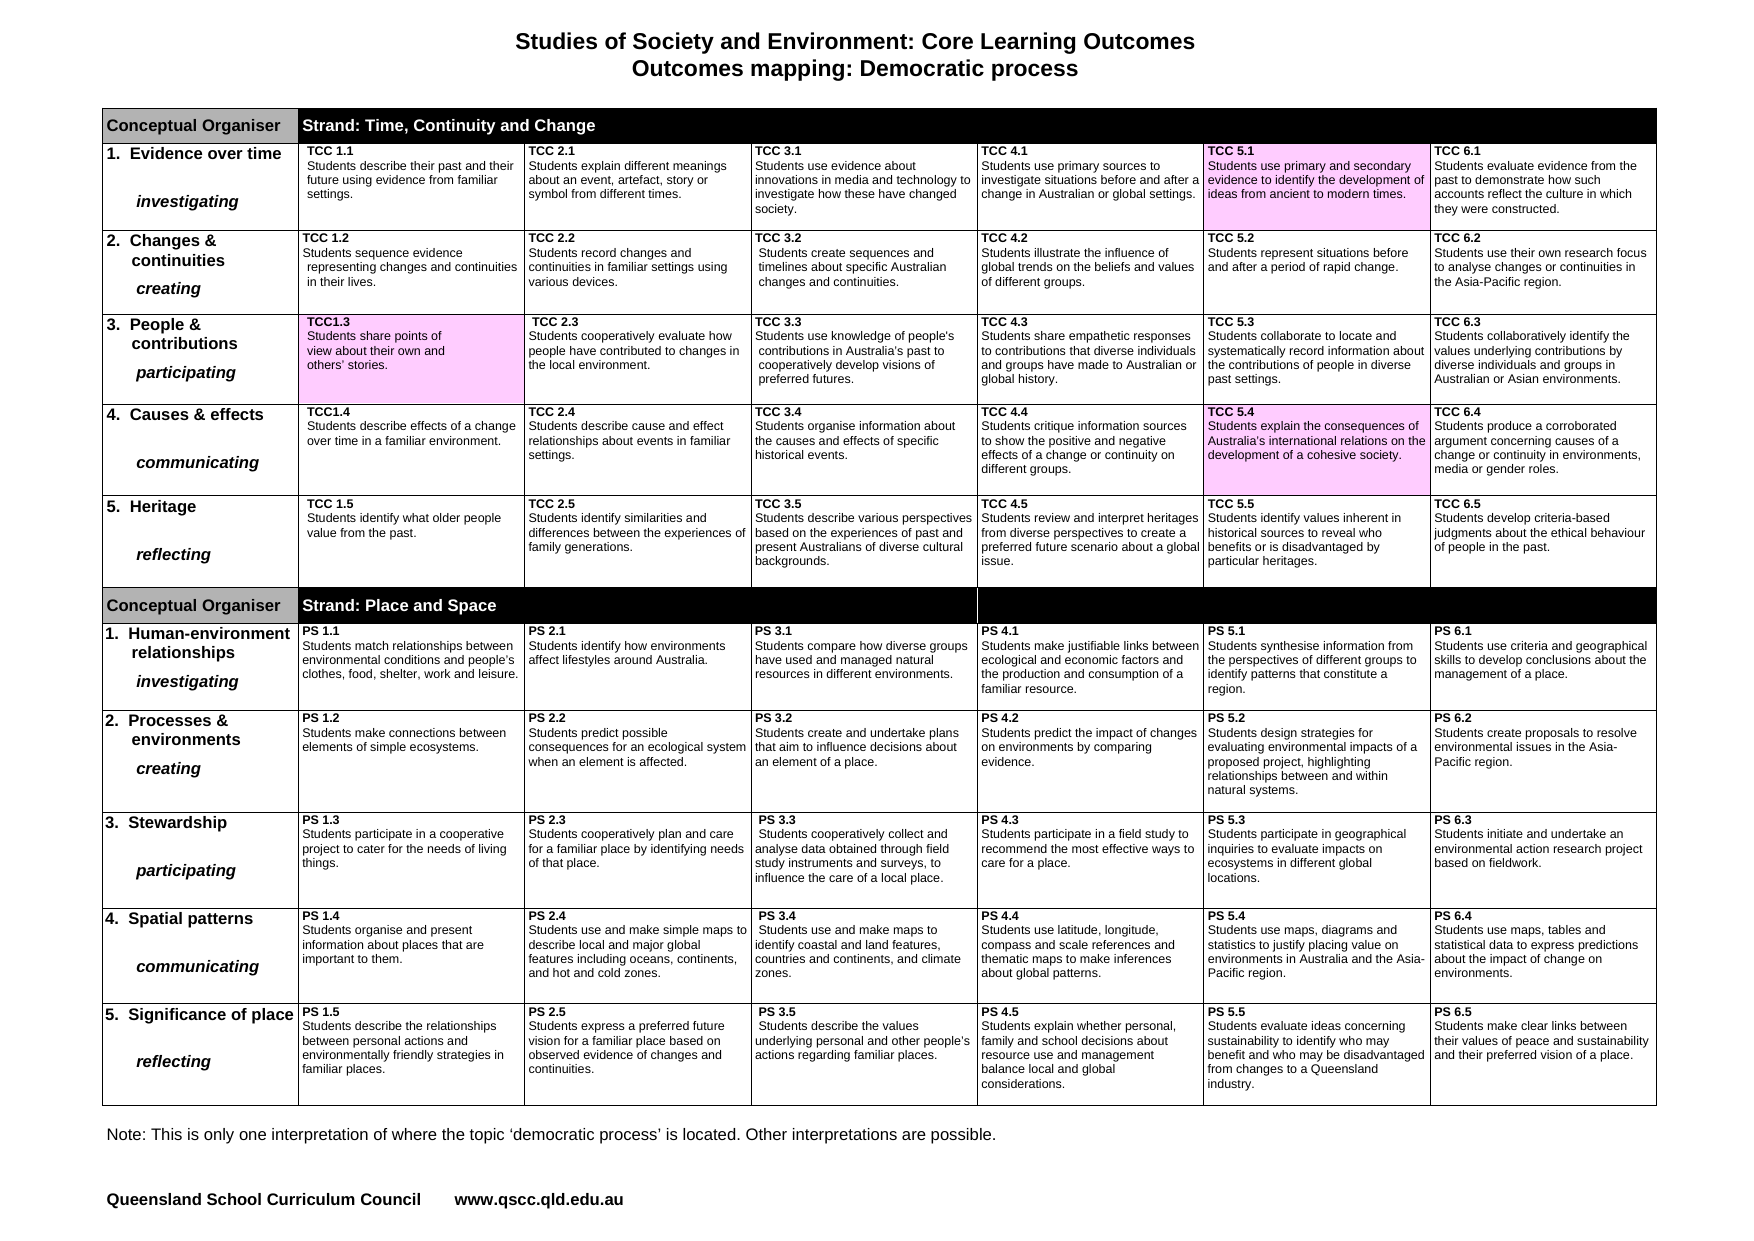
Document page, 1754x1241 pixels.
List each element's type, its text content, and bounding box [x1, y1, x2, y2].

table_cell TCC 5.1 Students use primary and secondary evidence to identify the development of ideas from ancient to modern times. [1204, 144, 1430, 230]
table_cell TCC 3.2 Students create sequences and timelines about specific Australian changes and continuities. [752, 231, 977, 313]
table_cell TCC 6.4 Students produce a corroborated argument concerning causes of a change or continuity in environments, media or gender roles. [1431, 405, 1656, 495]
table_cell PS 5.2 Students design strategies for evaluating environmental impacts of a proposed project, highlighting relationships between and within natural systems. [1204, 711, 1430, 812]
table_cell PS 4.1 Students make justifiable links between ecological and economic factors and the production and consumption of a familiar resource. [978, 624, 1203, 710]
table_cell PS 6.2 Students create proposals to resolve environmental issues in the Asia-Pacific region. [1431, 711, 1656, 812]
table_cell PS 4.4 Students use latitude, longitude, compass and scale references and thematic maps to make inferences about global patterns. [978, 909, 1203, 1003]
table_cell TCC 6.5 Students develop criteria-based judgments about the ethical behaviour of people in the past. [1431, 496, 1656, 587]
table_cell TCC 1.1 Students describe their past and their future using evidence from familiar settings. [299, 144, 524, 230]
table_cell TCC 6.1 Students evaluate evidence from the past to demonstrate how such accounts reflect the culture in which they were constructed. [1431, 144, 1656, 230]
table_cell participating [103, 361, 298, 403]
table_cell 3. Stewardship [103, 813, 298, 859]
table_cell PS 4.3 Students participate in a field study to recommend the most effective ways to care for a place. [978, 813, 1203, 907]
table_cell PS 3.4 Students use and make maps to identify coastal and land features, countries and continents, and climate zones. [752, 909, 977, 1003]
table_header [898, 109, 1107, 143]
table_cell PS 1.4 Students organise and present information about places that are important to them. [299, 909, 524, 1003]
table_cell PS 1.3 Students participate in a cooperative project to cater for the needs of living things. [299, 813, 524, 907]
table_cell TCC 1.2 Students sequence evidence representing changes and continuities in their lives. [299, 231, 524, 313]
table_cell [978, 588, 1199, 623]
table_cell TCC 5.2 Students represent situations before and after a period of rapid change. [1204, 231, 1430, 313]
table_cell reflecting [103, 1051, 298, 1105]
title Studies of Society and Environment: Core Learning Outcomes [106, 28, 1604, 55]
table_cell PS 4.5 Students explain whether personal, family and school decisions about resource use and management balance local and global considerations. [978, 1004, 1203, 1105]
table_cell TCC 5.4 Students explain the consequences of ’s international relations on the development of a cohesive society. [1204, 405, 1430, 495]
table_cell investigating [103, 191, 298, 230]
table_cell TCC 4.4 Students critique information sources to show the positive and negative effects of a change or continuity on different groups. [978, 405, 1203, 495]
table_cell 3. People & contributions [103, 315, 298, 361]
table_cell PS 1.2 Students make connections between elements of simple ecosystems. [299, 711, 524, 812]
text Note: This is only one interpretation of where the topic ‘democratic process’ is located. Other interpretations are possible. [106, 1125, 1604, 1144]
table_cell PS 3.3 Students cooperatively collect and analyse data obtained through field study instruments and surveys, to influence the care of a local place. [752, 813, 977, 907]
table_cell TCC 2.4 Students describe cause and effect relationships about events in familiar settings. [525, 405, 751, 495]
table_cell 5. Significance of place [103, 1004, 298, 1051]
table_cell TCC1.4 Students describe effects of a change over time in a familiar environment. [299, 405, 524, 495]
table_cell TCC 2.5 Students identify similarities and differences between the experiences of family generations. [525, 496, 751, 587]
table_cell [1421, 588, 1657, 623]
table_cell TCC 4.3 Students share empathetic responses to contributions that diverse individuals and groups have made to Australian or global history. [978, 315, 1203, 403]
table_header Conceptual Organiser [103, 109, 298, 143]
table_cell PS 2.5 Students express a preferred future vision for a familiar place based on observed evidence of changes and continuities. [525, 1004, 751, 1105]
table_cell creating [103, 278, 298, 313]
table_cell TCC 1.5 Students identify what older people value from the past. [299, 496, 524, 587]
table_cell TCC 3.5 Students describe various perspectives based on the experiences of past and present Australians of diverse cultural backgrounds. [752, 496, 977, 587]
table_header [688, 109, 897, 143]
table_cell 5. Heritage [103, 496, 298, 543]
table_cell PS 2.4 Students use and make simple maps to describe local and major global features including oceans, continents, and hot and cold zones. [525, 909, 751, 1003]
table_cell TCC 5.3 Students collaborate to locate and systematically record information about the contributions of people in diverse past settings. [1204, 315, 1430, 403]
table_cell TCC 4.1 Students use primary sources to investigate situations before and after a change in Australian or global settings. [978, 144, 1203, 230]
table_cell PS 5.4 Students use maps, diagrams and statistics to justify placing value on environments in and the Asia-Pacific region. [1204, 909, 1430, 1003]
table_cell PS 5.3 Students participate in geographical inquiries to evaluate impacts on ecosystems in different global locations. [1204, 813, 1430, 907]
table_cell 2. Changes & continuities [103, 231, 298, 278]
table_cell TCC 3.3 Students use knowledge of people's contributions in ’s past to cooperatively develop visions of preferred futures. [752, 315, 977, 403]
table_cell TCC 6.2 Students use their own research focus to analyse changes or continuities in the Asia-Pacific region. [1431, 231, 1656, 313]
table_cell TCC1.3 Students share points of view about their own and others’ stories. [299, 315, 524, 403]
table_cell 1. Evidence over time [103, 144, 298, 191]
table_cell PS 4.2 Students predict the impact of changes on environments by comparing evidence. [978, 711, 1203, 812]
table_cell PS 3.1 Students compare how diverse groups have used and managed natural resources in different environments. [752, 624, 977, 710]
table_cell PS 3.5 Students describe the values underlying personal and other people’s actions regarding familiar places. [752, 1004, 977, 1105]
table_cell participating [103, 860, 298, 907]
table_cell TCC 5.5 Students identify values inherent in historical sources to reveal who benefits or is disadvantaged by particular heritages. [1204, 496, 1430, 587]
table_cell Conceptual Organiser [103, 588, 298, 623]
table_cell PS 2.1 Students identify how environments affect lifestyles around . [525, 624, 751, 710]
table_cell PS 6.1 Students use criteria and geographical skills to develop conclusions about the management of a place. [1431, 624, 1656, 710]
table_cell 4. Causes & effects [103, 405, 298, 451]
table_cell PS 5.5 Students evaluate ideas concerning sustainability to identify who may benefit and who may be disadvantaged from changes to a industry. [1204, 1004, 1430, 1105]
table_cell TCC 3.4 Students organise information about the causes and effects of specific historical events. [752, 405, 977, 495]
table_cell TCC 6.3 Students collaboratively identify the values underlying contributions by diverse individuals and groups in Australian or Asian environments. [1431, 315, 1656, 403]
table_cell reflecting [103, 543, 298, 587]
table_header : Time, Continuity and Change [299, 109, 687, 143]
table_cell investigating [103, 671, 298, 710]
table_cell 4. Spatial patterns [103, 909, 298, 955]
table_cell TCC 4.2 Students illustrate the influence of global trends on the beliefs and values of different groups. [978, 231, 1203, 313]
table_cell PS 6.4 Students use maps, tables and statistical data to express predictions about the impact of change on environments. [1431, 909, 1656, 1003]
table_cell PS 1.5 Students describe the relationships between personal actions and environmentally friendly strategies in familiar places. [299, 1004, 524, 1105]
table_cell communicating [103, 451, 298, 495]
title Outcomes mapping: Democratic process [106, 55, 1604, 81]
table_cell PS 6.3 Students initiate and undertake an environmental action research project based on fieldwork. [1431, 813, 1656, 907]
table_cell creating [103, 758, 298, 812]
table_cell PS 2.3 Students cooperatively plan and care for a familiar place by identifying needs of that place. [525, 813, 751, 907]
table_cell PS 3.2 Students create and undertake plans that aim to influence decisions about an element of a place. [752, 711, 977, 812]
table_cell TCC 2.2 Students record changes and continuities in familiar settings using various devices. [525, 231, 751, 313]
table_cell TCC 4.5 Students review and interpret heritages from diverse perspectives to create a preferred future scenario about a global issue. [978, 496, 1203, 587]
table_cell PS 5.1 Students synthesise information from the perspectives of different groups to identify patterns that constitute a region. [1204, 624, 1430, 710]
table_header [1108, 109, 1317, 143]
table_cell : Place and Space [299, 588, 520, 623]
table_header [1318, 109, 1656, 143]
table_cell PS 2.2 Students predict possible consequences for an ecological system when an element is affected. [525, 711, 751, 812]
table_cell TCC 2.1 Students explain different meanings about an event, artefact, story or symbol from different times. [525, 144, 751, 230]
table_cell [1199, 588, 1421, 623]
table_cell [520, 588, 756, 623]
table_cell communicating [103, 955, 298, 1003]
table_cell 2. Processes & environments [103, 711, 298, 758]
table_cell PS 1.1 Students match relationships between environmental conditions and people’s clothes, food, shelter, work and leisure. [299, 624, 524, 710]
table_cell TCC 2.3 Students cooperatively evaluate how people have contributed to changes in the local environment. [525, 315, 751, 403]
table_cell PS 6.5 Students make clear links between their values of peace and sustainability and their preferred vision of a place. [1431, 1004, 1656, 1105]
table_cell [756, 588, 977, 623]
table_cell TCC 3.1 Students use evidence about innovations in media and technology to investigate how these have changed society. [752, 144, 977, 230]
table_cell 1. Human-environment relationships [103, 624, 298, 671]
